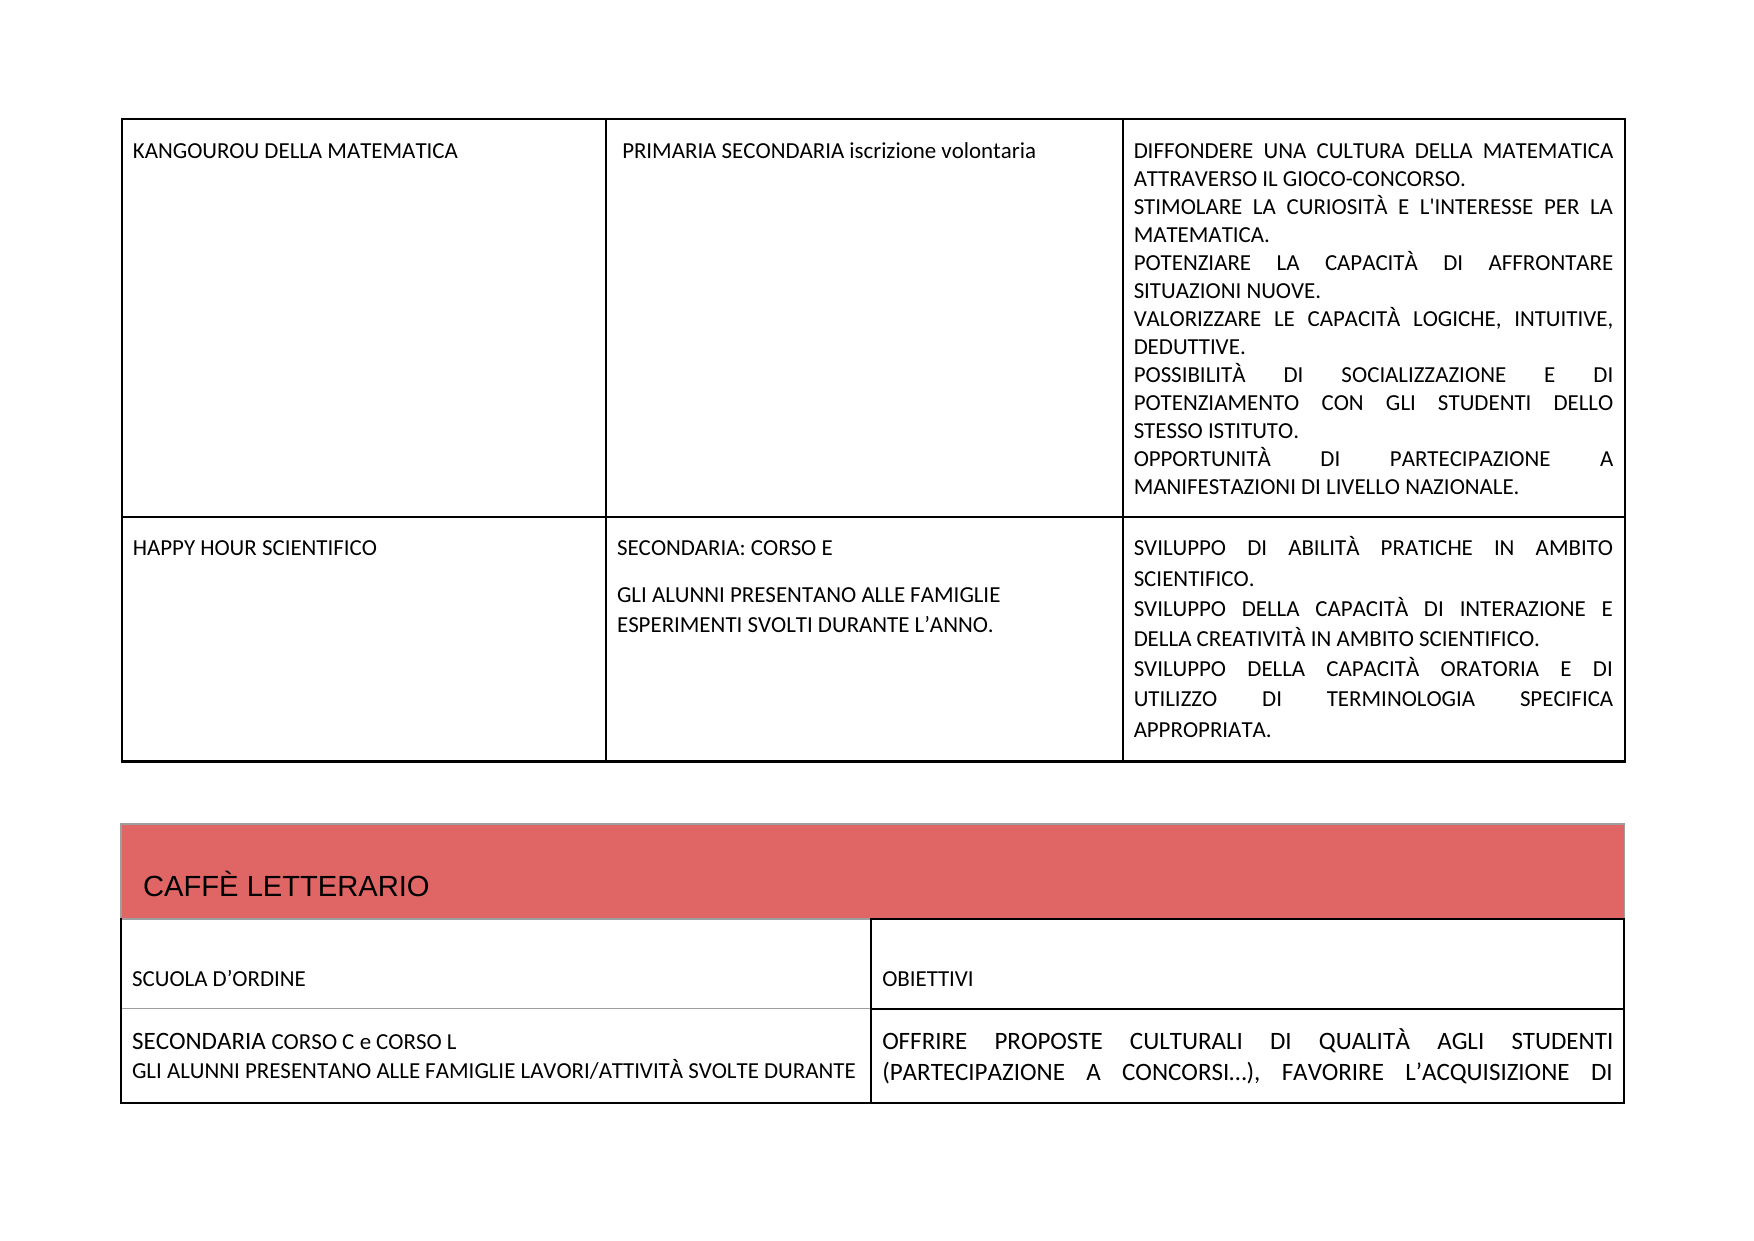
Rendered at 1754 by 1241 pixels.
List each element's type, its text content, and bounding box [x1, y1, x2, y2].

table_cell OBIETTIVI [872, 920, 1623, 1008]
table_cell PRIMARIA SECONDARIA iscrizione volontaria [607, 120, 1122, 516]
table_cell KANGOUROU DELLA MATEMATICA [123, 120, 605, 516]
table_cell SECONDARIA: CORSO E GLI ALUNNI PRESENTANO ALLE FAMIGLIE ESPERIMENTI SVOLTI DURANTE L’ANNO. [607, 518, 1122, 760]
table_cell HAPPY HOUR SCIENTIFICO [123, 518, 605, 760]
table_cell DIFFONDERE UNA CULTURA DELLA MATEMATICA ATTRAVERSO IL GIOCO-CONCORSO. STIMOLARE LA CURIOSITÀ E L'INTERESSE PER LA MATEMATICA. POTENZIARE LA CAPACITÀ DI AFFRONTARE SITUAZIONI NUOVE. VALORIZZARE LE CAPACITÀ LOGICHE, INTUITIVE, DEDUTTIVE. POSSIBILITÀ DI SOCIALIZZAZIONE E DI POTENZIAMENTO CON GLI STUDENTI DELLO STESSO ISTITUTO. OPPORTUNITÀ DI PARTECIPAZIONE A MANIFESTAZIONI DI LIVELLO NAZIONALE. [1124, 120, 1624, 516]
table_cell SVILUPPO DI ABILITÀ PRATICHE IN AMBITO SCIENTIFICO. SVILUPPO DELLA CAPACITÀ DI INTERAZIONE E DELLA CREATIVITÀ IN AMBITO SCIENTIFICO. SVILUPPO DELLA CAPACITÀ ORATORIA E DI UTILIZZO DI TERMINOLOGIA SPECIFICA APPROPRIATA. [1124, 518, 1624, 760]
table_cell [122, 1009, 870, 1102]
table_cell SCUOLA D’ORDINE [122, 920, 870, 1008]
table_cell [872, 1010, 1623, 1102]
table_header CAFFÈ LETTERARIO [122, 825, 1624, 918]
